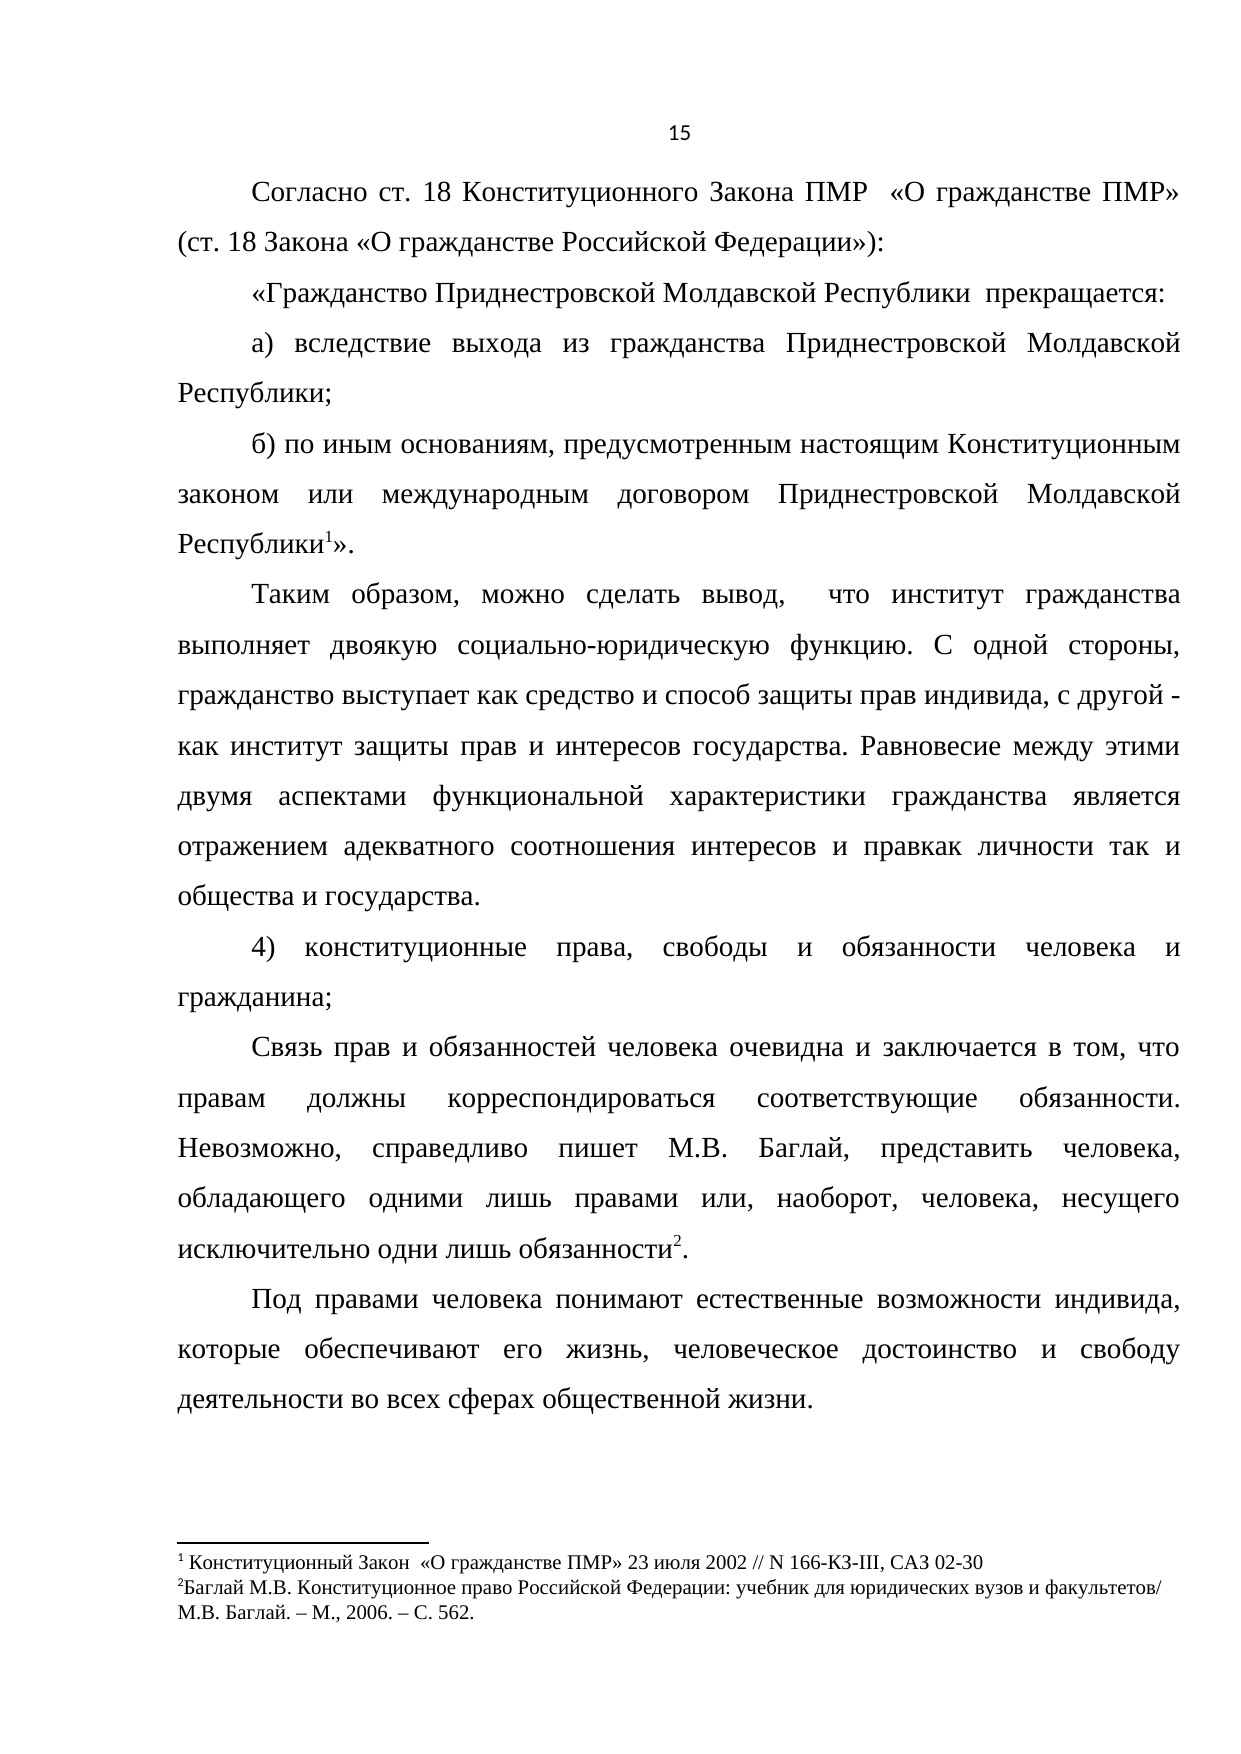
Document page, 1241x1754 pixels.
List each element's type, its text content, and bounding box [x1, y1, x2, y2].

text Согласно ст. 18 Конституционного Закона ПМР «О гражданстве ПМР» (ст. 18 Закона «О гражданстве Российской Федерации»): [177, 174, 1181, 258]
text «Гражданство Приднестровской Молдавской Республики прекращается: [177, 275, 1181, 308]
text б) по иным основаниям, предусмотренным настоящим Конституционным законом или международным договором Приднестровской Молдавской Республики». [177, 426, 1181, 560]
text Таким образом, можно сделать вывод, что институт гражданства выполняет двоякую социально-юридическую функцию. С одной стороны, гражданство выступает как средство и способ защиты прав индивида, с другой - как институт защиты прав и интересов государства. Равновесие между этими двумя аспектами функциональной характеристики гражданства является отражением адекватного соотношения интересов и правкак личности так и общества и государства. [177, 577, 1181, 912]
text Под правами человека понимают естественные возможности индивида, которые обеспечивают его жизнь, человеческое достоинство и свободу деятельности во всех сферах общественной жизни. [177, 1281, 1181, 1415]
text Связь прав и обязанностей человека очевидна и заключается в том, что правам должны корреспондироваться соответствующие обязанности. Невозможно, справедливо пишет М.В. Баглай, представить человека, обладающего одними лишь правами или, наоборот, человека, несущего исключительно одни лишь обязанности. [177, 1029, 1181, 1264]
text 4) конституционные права, свободы и обязанности человека и гражданина; [177, 929, 1181, 1013]
text а) вследствие выхода из гражданства Приднестровской Молдавской Республики; [177, 325, 1181, 409]
